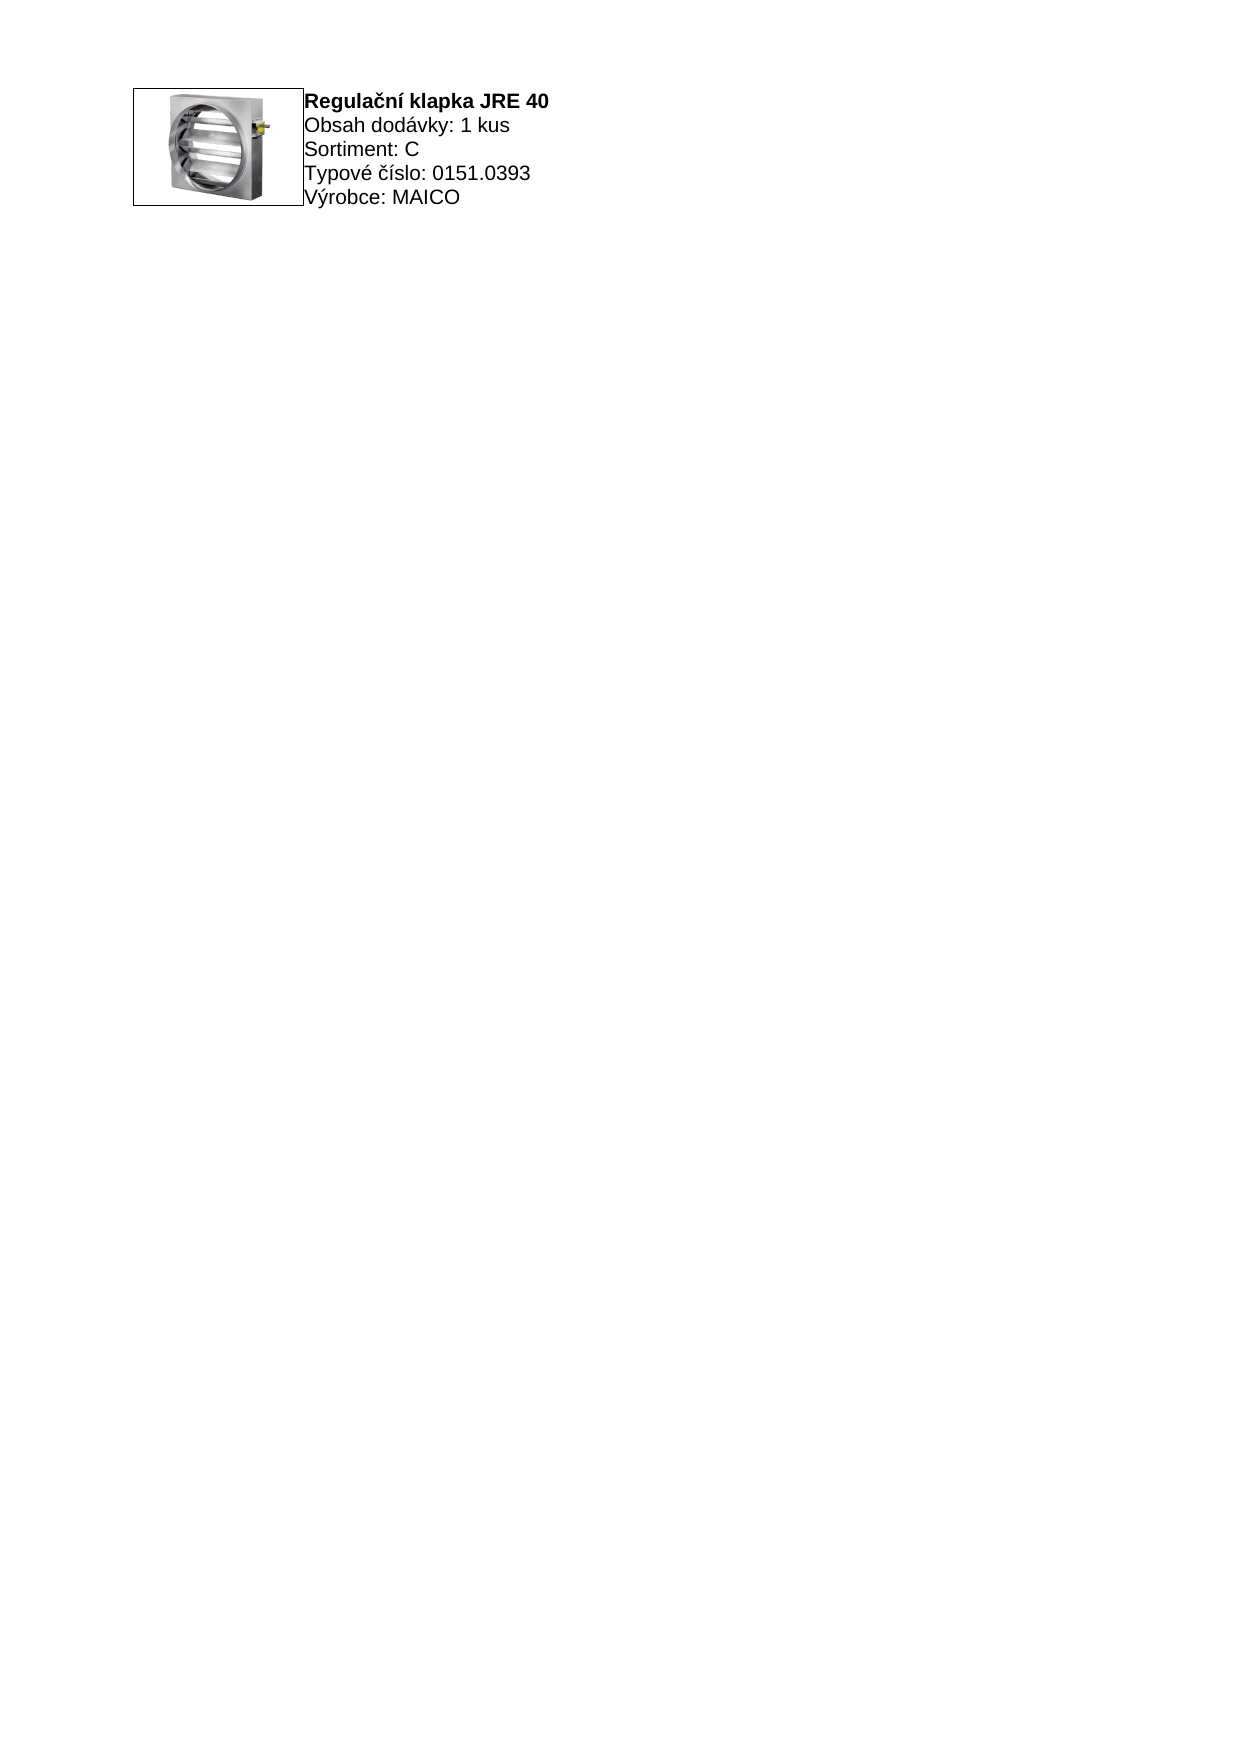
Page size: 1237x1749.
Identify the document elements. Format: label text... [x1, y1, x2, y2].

picture [134, 89, 303, 205]
text Regulační klapka JRE 40Obsah dodávky: 1 kusSortiment: C Typové číslo: 0151.0393Výrobce: MAICO [133, 89, 1148, 208]
